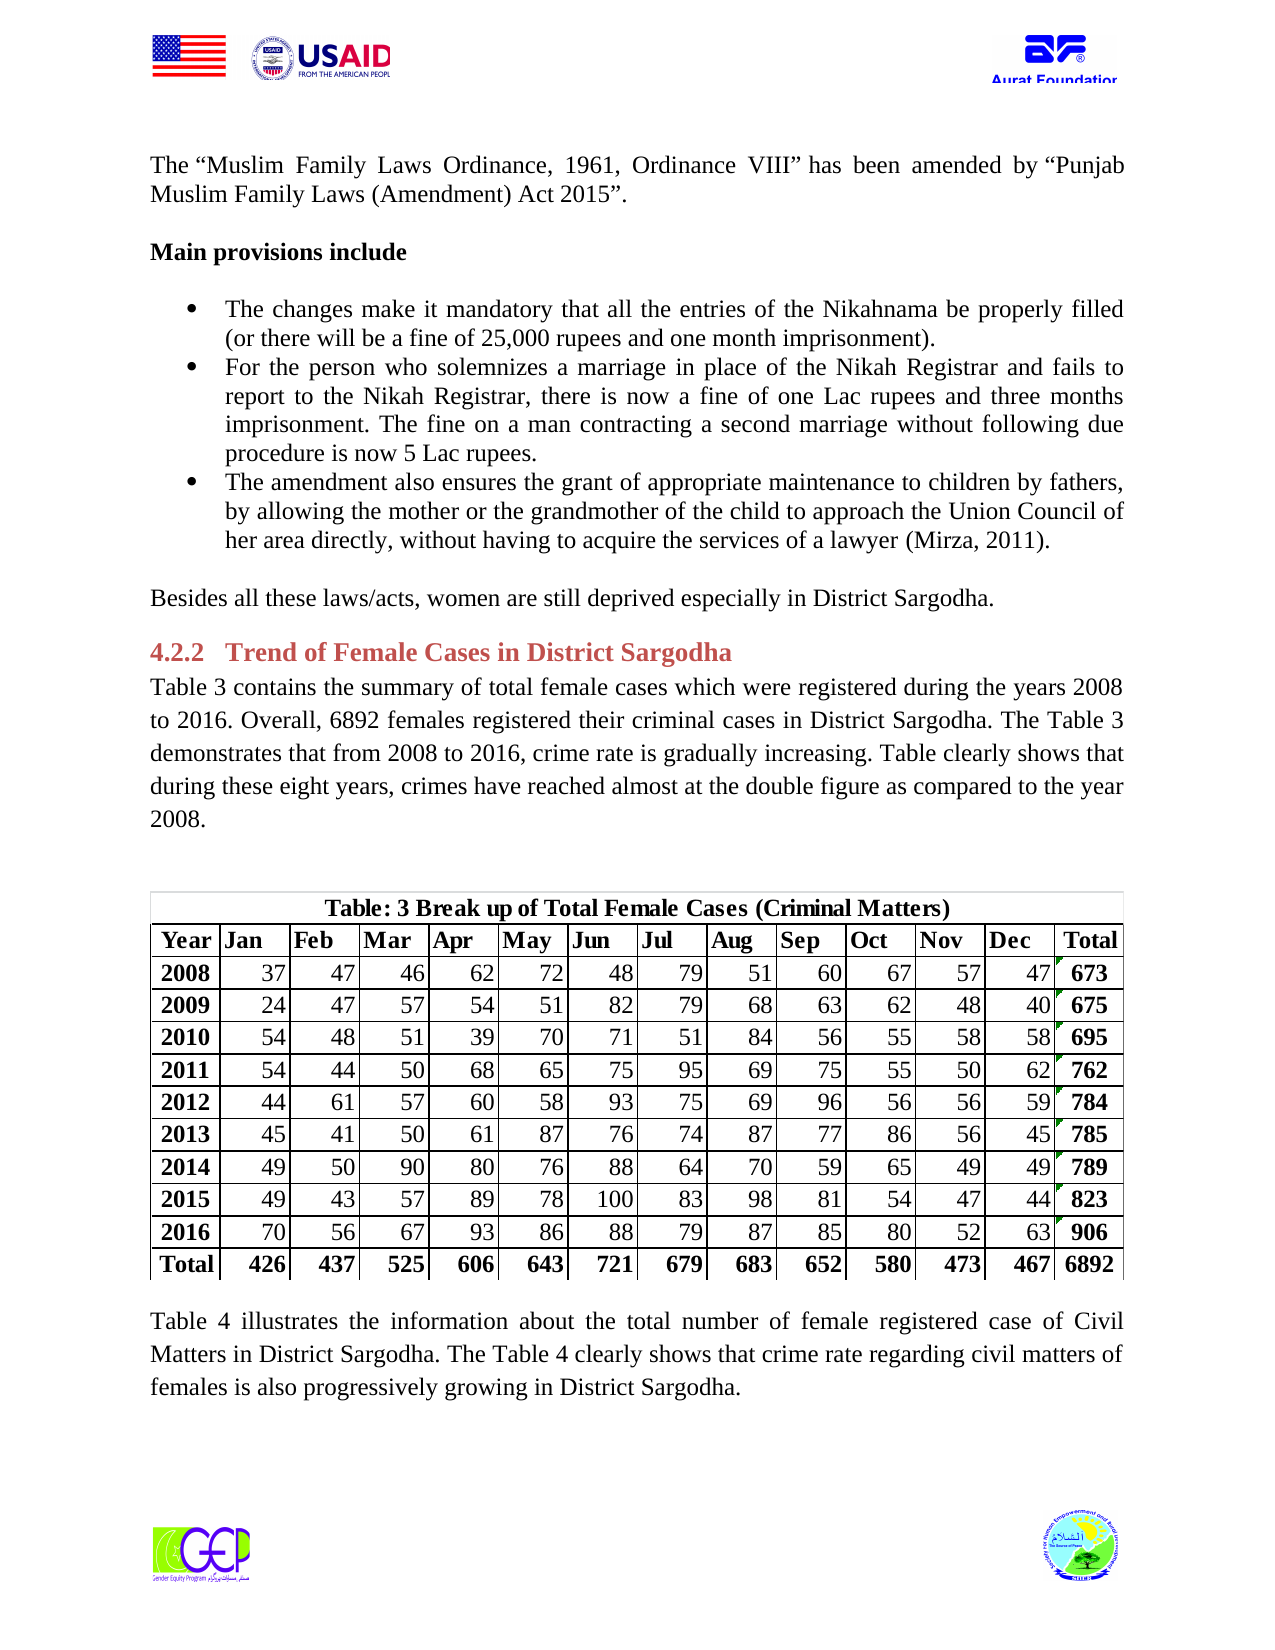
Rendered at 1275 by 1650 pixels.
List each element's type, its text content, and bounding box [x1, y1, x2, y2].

text Table 3 contains the summary of total female cases which were registered during the years 2008 to 2016. Overall, 6892 females registered their criminal cases in District Sargodha. The Table 3 demonstrates that from 2008 to 2016, crime rate is gradually increasing. Table clearly shows that during these eight years, crimes have reached almost at the double figure as compared to the year 2008. [150, 672, 1125, 833]
text Besides all these laws/acts, women are still deprived especially in District Sargodha. [150, 583, 1125, 611]
text Main provisions include [150, 237, 1125, 265]
subtitle 4.2.2 Trend of Female Cases in District Sargodha [150, 636, 1125, 668]
list The changes make it mandatory that all the entries of the Nikahnama be properly filled (or there will be a fine of 25,000 rupees and one month imprisonment). [187, 294, 1125, 352]
text Table 4 illustrates the information about the total number of female registered case of Civil Matters in District Sargodha. The Table 4 clearly shows that crime rate regarding civil matters of females is also progressively growing in District Sargodha. [150, 1306, 1125, 1401]
list The amendment also ensures the grant of appropriate maintenance to children by fathers, by allowing the mother or the grandmother of the child to approach the Union Council of her area directly, without having to acquire the services of a lawyer . [187, 467, 1125, 553]
picture [1042, 1510, 1118, 1580]
picture [152, 1527, 250, 1582]
list For the person who solemnizes a marriage in place of the Nikah Registrar and fails to report to the Nikah Registrar, there is now a fine of one Lac rupees and three months imprisonment. The fine on a man contracting a second marriage without following due procedure is now 5 Lac rupees. [187, 352, 1125, 467]
text The “Muslim Family Laws Ordinance, 1961, Ordinance VIII” has been amended by “Punjab Muslim Family Laws (Amendment) Act 2015”. [150, 150, 1125, 207]
picture [152, 35, 390, 79]
picture [991, 35, 1117, 83]
